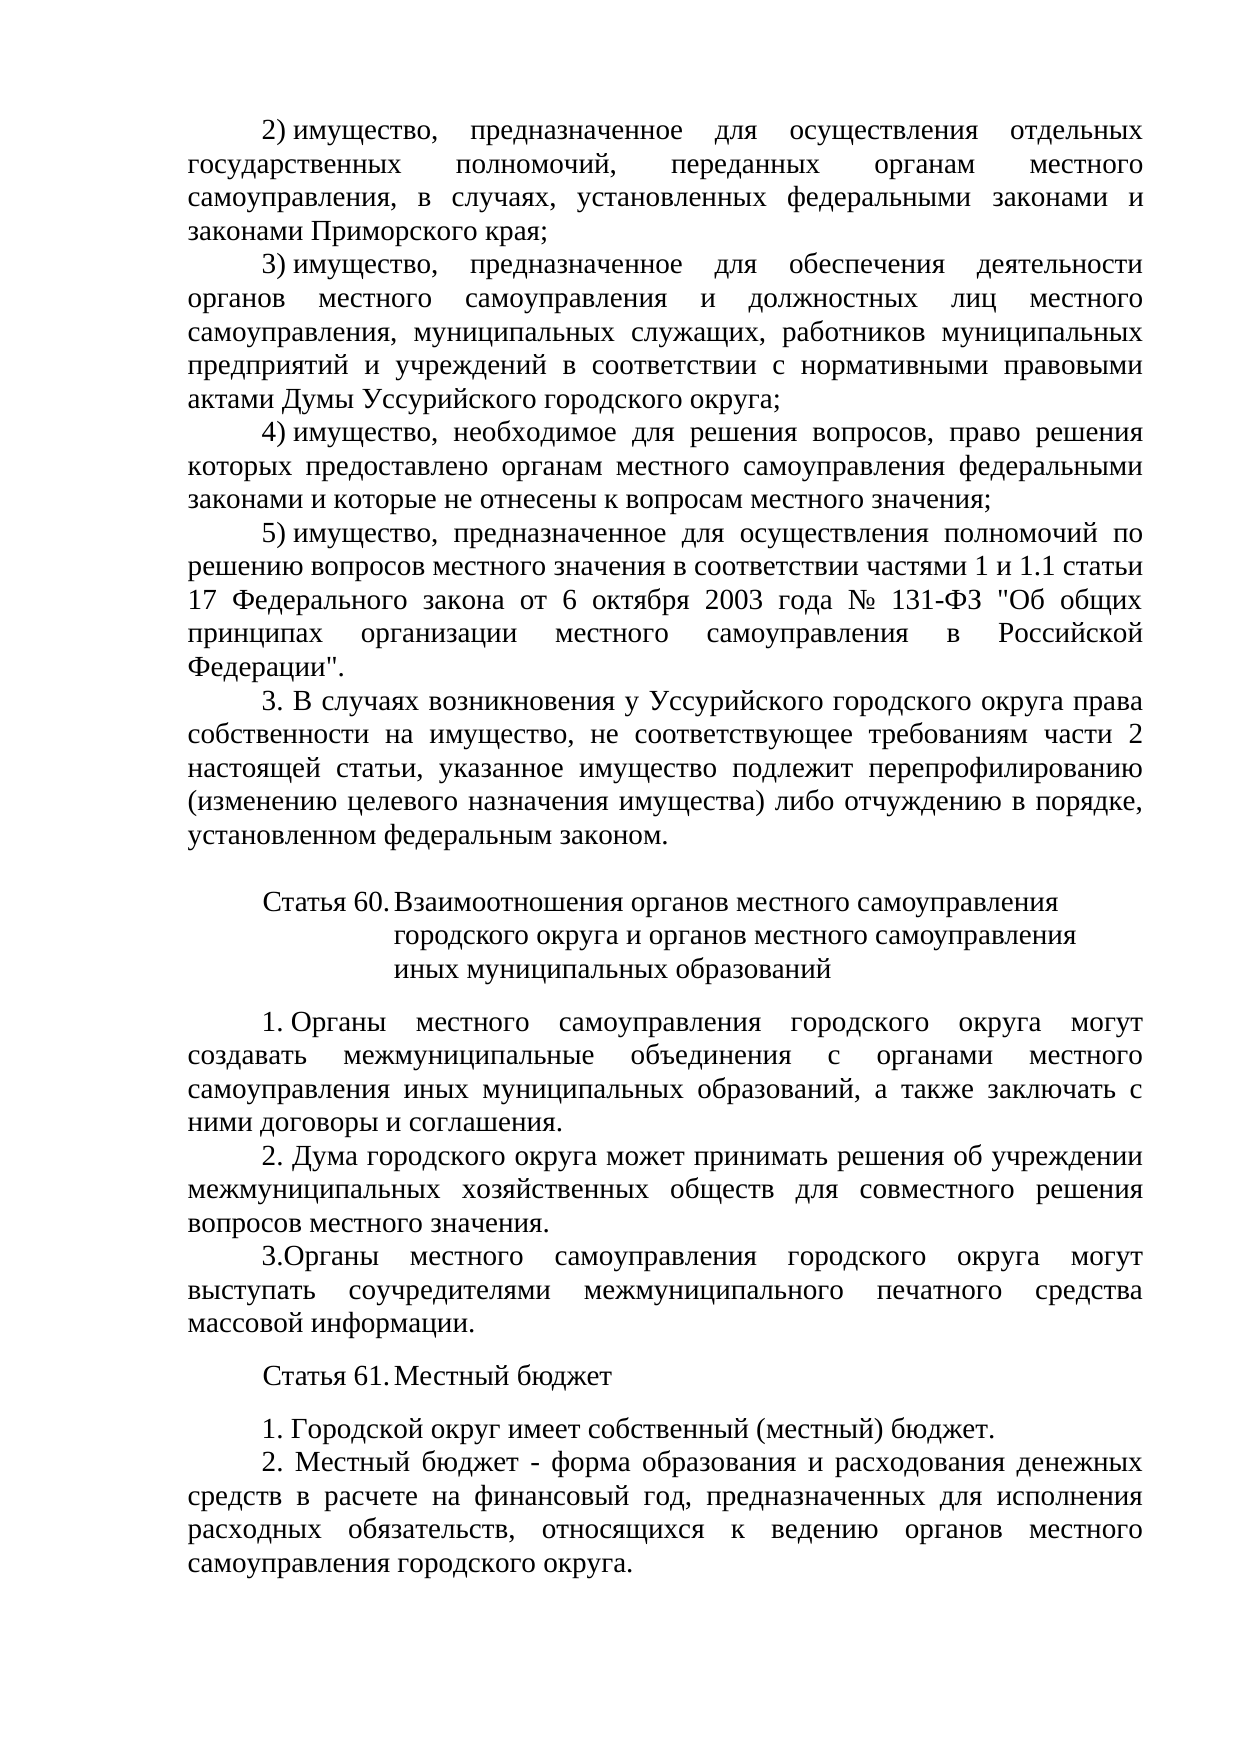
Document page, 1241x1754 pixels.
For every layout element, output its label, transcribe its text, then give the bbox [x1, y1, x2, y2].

subtitle Статья 61. Местный бюджет [262, 1358, 1144, 1392]
text 1. Городской округ имеет собственный (местный) бюджет. [187, 1411, 1144, 1444]
text 2. Местный бюджет - форма образования и расходования денежных средств в расчете на финансовый год, предназначенных для исполнения расходных обязательств, относящихся к ведению органов местного самоуправления городского округа. [187, 1444, 1144, 1579]
text 2) имущество, предназначенное для осуществления отдельных государственных полномочий, переданных органам местного самоуправления, в случаях, установленных федеральными законами и законами Приморского края; [187, 112, 1144, 247]
text 2. Дума городского округа может принимать решения об учреждении межмуниципальных хозяйственных обществ для совместного решения вопросов местного значения. [187, 1138, 1144, 1238]
text 4) имущество, необходимое для решения вопросов, право решения которых предоставлено органам местного самоуправления федеральными законами и которые не отнесены к вопросам местного значения; [187, 414, 1144, 515]
text 5) имущество, предназначенное для осуществления полномочий по решению вопросов местного значения в соответствии частями 1 и 1.1 статьи 17 Федерального закона от 6 октября 2003 года № 131-ФЗ "Об общих принципах организации местного самоуправления в Российской Федерации". [187, 515, 1144, 683]
text 3) имущество, предназначенное для обеспечения деятельности органов местного самоуправления и должностных лиц местного самоуправления, муниципальных служащих, работников муниципальных предприятий и учреждений в соответствии с нормативными правовыми актами Думы Уссурийского городского округа; [187, 247, 1144, 414]
text 3.Органы местного самоуправления городского округа могут выступать соучредителями межмуниципального печатного средства массовой информации. [187, 1238, 1144, 1339]
text 1. Органы местного самоуправления городского округа могут создавать межмуниципальные объединения с органами местного самоуправления иных муниципальных образований, а также заключать с ними договоры и соглашения. [187, 1004, 1144, 1138]
subtitle Статья 60. Взаимоотношения органов местного самоуправления городского округа и органов местного самоуправления иных муниципальных образований [262, 884, 1144, 984]
text 3. В случаях возникновения у Уссурийского городского округа права собственности на имущество, не соответствующее требованиям части 2 настоящей статьи, указанное имущество подлежит перепрофилированию (изменению целевого назначения имущества) либо отчуждению в порядке, установленном федеральным законом. [187, 683, 1144, 850]
